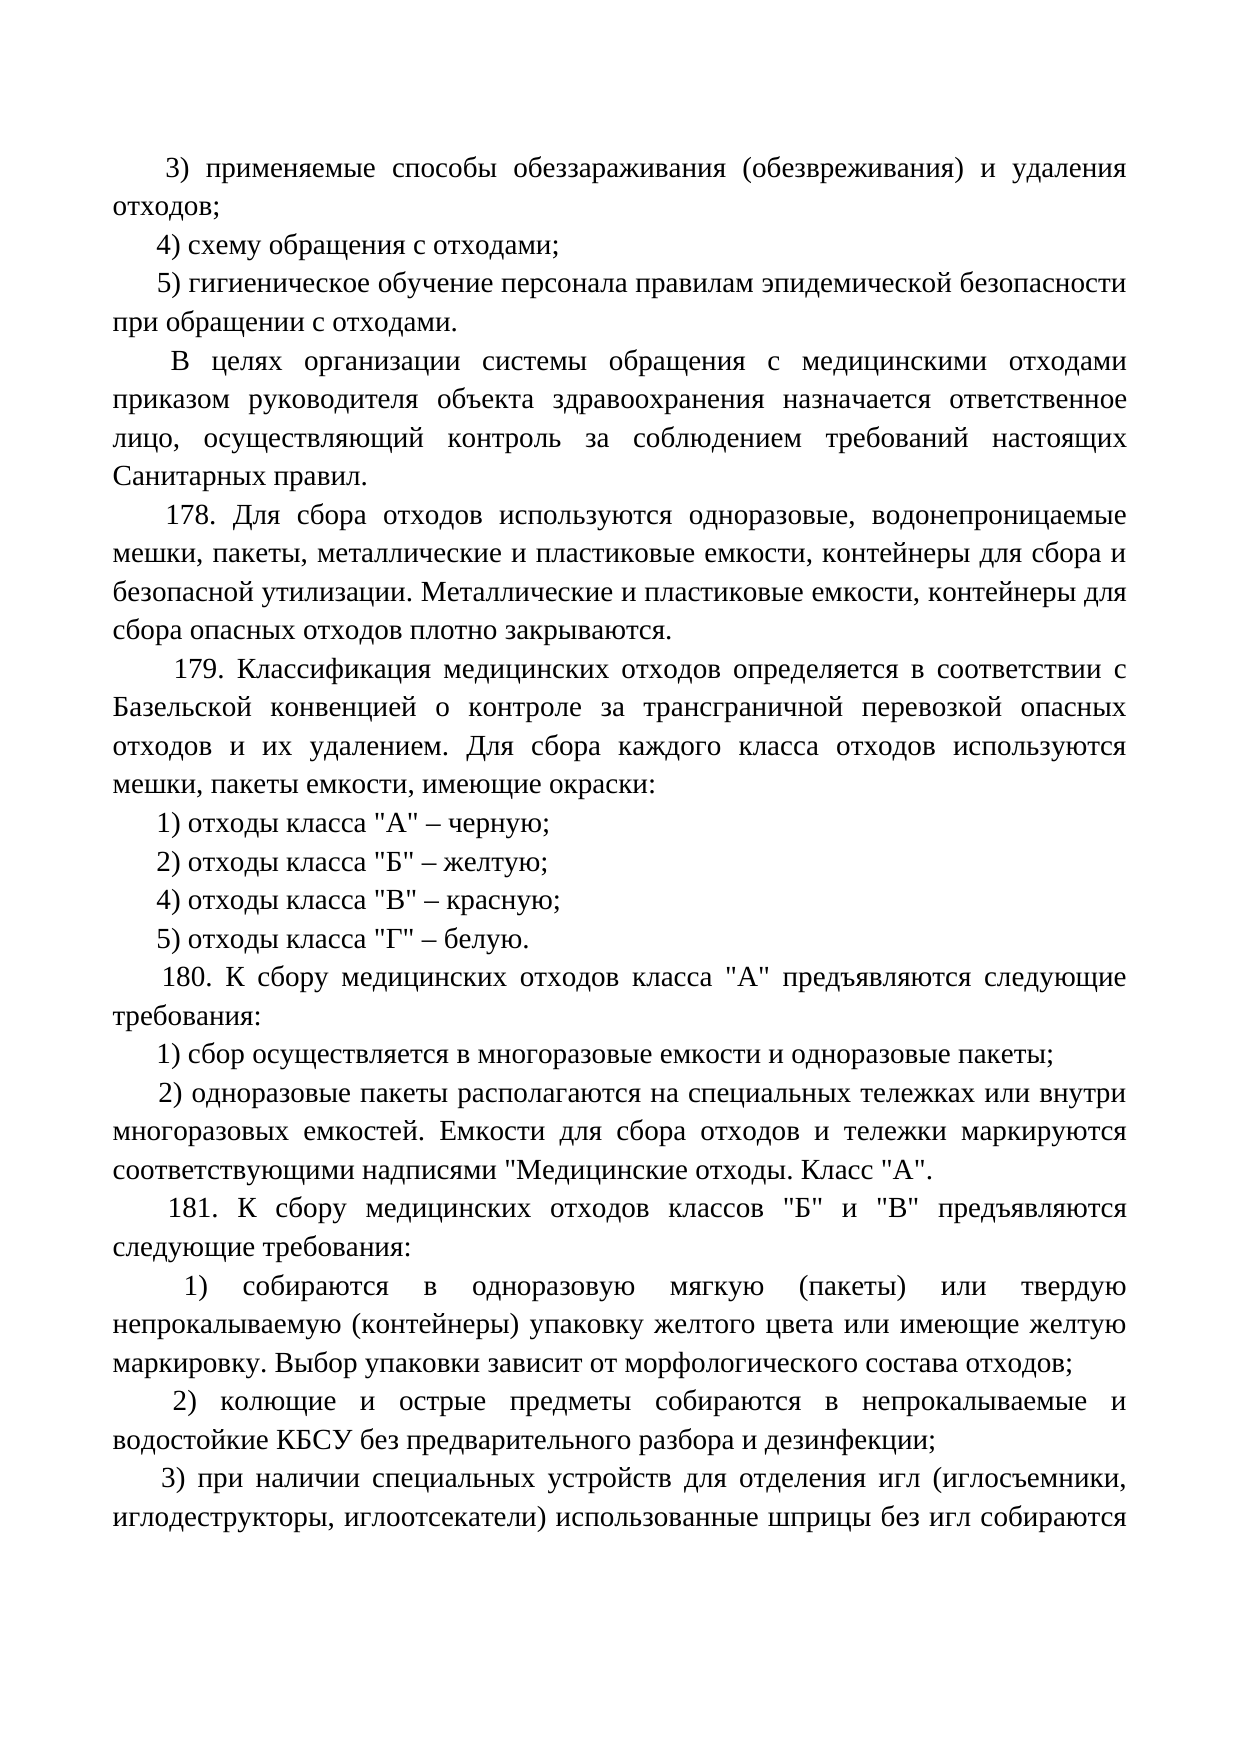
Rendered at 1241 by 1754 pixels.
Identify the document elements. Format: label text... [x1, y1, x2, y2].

text 4) отходы класса "В" – красную; [112, 882, 1128, 916]
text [112, 1460, 1128, 1532]
text 2) одноразовые пакеты располагаются на специальных тележках или внутри многоразовых емкостей. Емкости для сбора отходов и тележки маркируются соответствующими надписями "Медицинские отходы. Класс "А". [112, 1075, 1128, 1186]
text 3) применяемые способы обеззараживания (обезвреживания) и удаления отходов; [112, 150, 1128, 222]
text 1) отходы класса "А" – черную; [112, 805, 1128, 839]
text В целях организации системы обращения с медицинскими отходами приказом руководителя объекта здравоохранения назначается ответственное лицо, осуществляющий контроль за соблюдением требований настоящих Санитарных правил. [112, 343, 1128, 492]
text 5) гигиеническое обучение персонала правилам эпидемической безопасности при обращении с отходами. [112, 266, 1128, 338]
text 4) схему обращения с отходами; [112, 227, 1128, 261]
text 181. К сбору медицинских отходов классов "Б" и "В" предъявляются следующие требования: [112, 1191, 1128, 1263]
text 1) собираются в одноразовую мягкую (пакеты) или твердую непрокалываемую (контейнеры) упаковку желтого цвета или имеющие желтую маркировку. Выбор упаковки зависит от морфологического состава отходов; [112, 1268, 1128, 1378]
text 2) колющие и острые предметы собираются в непрокалываемые и водостойкие КБСУ без предварительного разбора и дезинфекции; [112, 1383, 1128, 1455]
text 178. Для сбора отходов используются одноразовые, водонепроницаемые мешки, пакеты, металлические и пластиковые емкости, контейнеры для сбора и безопасной утилизации. Металлические и пластиковые емкости, контейнеры для сбора опасных отходов плотно закрываются. [112, 497, 1128, 646]
text 1) сбор осуществляется в многоразовые емкости и одноразовые пакеты; [112, 1036, 1128, 1070]
text 2) отходы класса "Б" – желтую; [112, 844, 1128, 877]
text 179. Классификация медицинских отходов определяется в соответствии с Базельской конвенцией о контроле за трансграничной перевозкой опасных отходов и их удалением. Для сбора каждого класса отходов используются мешки, пакеты емкости, имеющие окраски: [112, 651, 1128, 800]
text 180. К сбору медицинских отходов класса "А" предъявляются следующие требования: [112, 959, 1128, 1031]
text 5) отходы класса "Г" – белую. [112, 921, 1128, 954]
